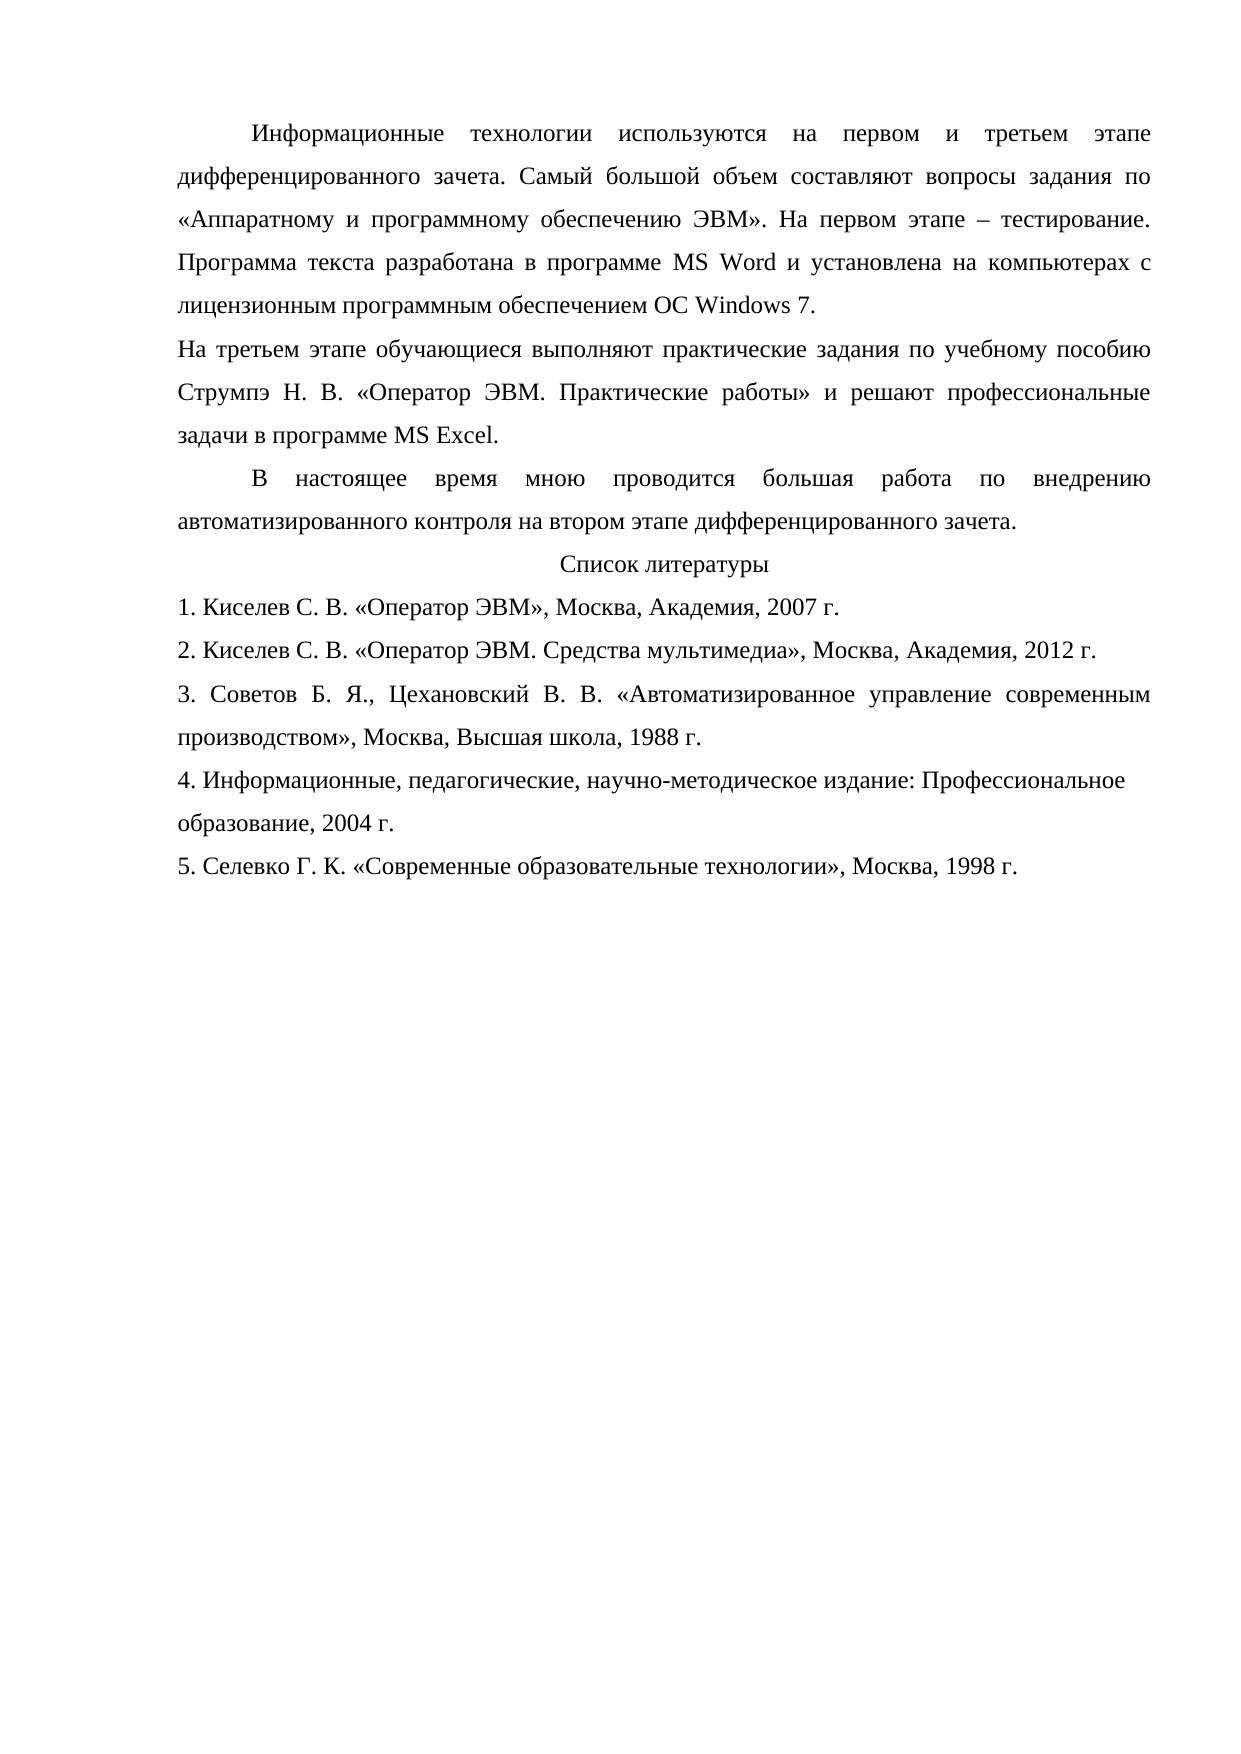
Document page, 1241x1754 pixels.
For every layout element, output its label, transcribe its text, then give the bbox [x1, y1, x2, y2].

text 3. Советов Б. Я., Цехановский В. В. «Автоматизированное управление современным производством», Москва, Высшая школа, 1988 г. [177, 679, 1152, 751]
text На третьем этапе обучающиеся выполняют практические задания по учебному пособию Струмпэ Н. В. «Оператор ЭВМ. Практические работы» и решают профессиональные задачи в программе MS Excel. [177, 334, 1152, 449]
text Список литературы [177, 549, 1152, 578]
text 2. Киселев С. В. «Оператор ЭВМ. Средства мультимедиа», Москва, Академия, 2012 г. [177, 636, 1152, 664]
text В настоящее время мною проводится большая работа по внедрению автоматизированного контроля на втором этапе дифференцированного зачета. [177, 463, 1152, 535]
text Информационные технологии используются на первом и третьем этапе дифференцированного зачета. Самый большой объем составляют вопросы задания по «Аппаратному и программному обеспечению ЭВМ». На первом этапе – тестирование. Программа текста разработана в программе MS Word и установлена на компьютерах с лицензионным программным обеспечением ОС Windows 7. [177, 118, 1152, 319]
text 4. Информационные, педагогические, научно-методическое издание: Профессиональное образование, 2004 г. [177, 765, 1152, 837]
text 5. Селевко Г. К. «Современные образовательные технологии», Москва, 1998 г. [177, 851, 1152, 880]
text 1. Киселев С. В. «Оператор ЭВМ», Москва, Академия, 2007 г. [177, 592, 1152, 621]
